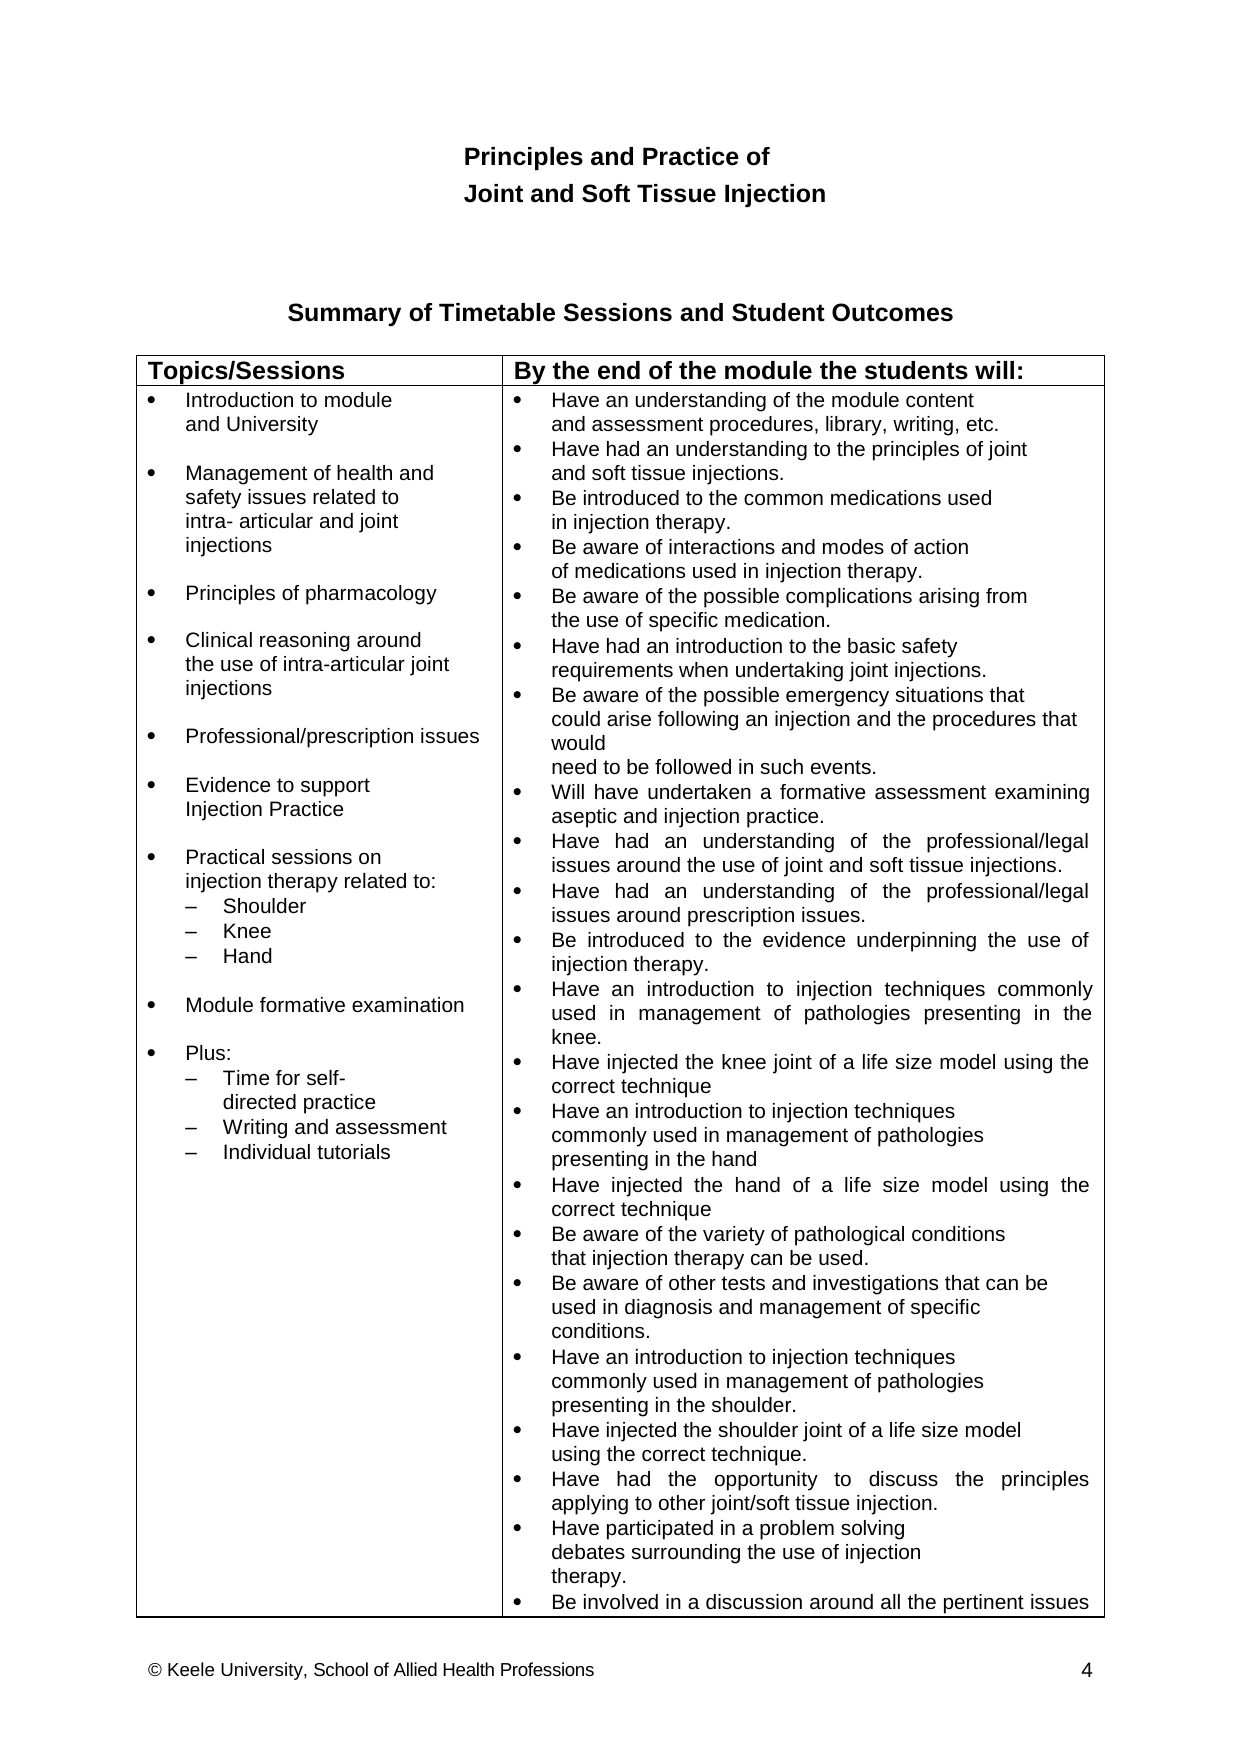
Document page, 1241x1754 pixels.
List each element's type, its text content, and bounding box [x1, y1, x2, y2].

table_header Topics/Sessions [137, 356, 502, 385]
text Summary of Timetable Sessions and Student Outcomes [287, 297, 1115, 326]
text Joint and Soft Tissue Injection [435, 179, 1108, 208]
text Principles and Practice of [435, 142, 797, 171]
table_cell Introduction to module and University Management of health and safety issues related to intra- articular and joint injections Principles of pharmacology Clinical reasoning around the use of intra-articular joint injections Professional/prescription issues Evidence to support Injection Practice Practical sessions on injection therapy related to: Shoulder Knee Hand Module formative examination Plus: Time for self-directed practice Writing and assessment Individual tutorials [137, 386, 502, 1616]
table_cell Have an understanding of the module content and assessment procedures, library, writing, etc. Have had an understanding to the principles of joint and soft tissue injections. Be introduced to the common medications used in injection therapy. Be aware of interactions and modes of action of medications used in injection therapy. Be aware of the possible complications arising from the use of specific medication. Have had an introduction to the basic safety requirements when undertaking joint injections. Be aware of the possible emergency situations that could arise following an injection and the procedures that would need to be followed in such events. Will have undertaken a formative assessment examining aseptic and injection practice. Have had an understanding of the professional/legal issues around the use of joint and soft tissue injections. Have had an understanding of the professional/legal issues around prescription issues. Be introduced to the evidence underpinning the use of injection therapy. Have an introduction to injection techniques commonly used in management of pathologies presenting in the knee. Have injected the knee joint of a life size model using the correct technique Have an introduction to injection techniques commonly used in management of pathologies presenting in the hand Have injected the hand of a life size model using the correct technique Be aware of the variety of pathological conditions that injection therapy can be used. Be aware of other tests and investigations that can be used in diagnosis and management of specific conditions. Have an introduction to injection techniques commonly used in management of pathologies presenting in the shoulder. Have injected the shoulder joint of a life size model using the correct technique. Have had the opportunity to discuss the principles applying to other joint/soft tissue injection. Have participated in a problem solving debates surrounding the use of injection therapy. Be involved in a discussion around all the pertinent issues that have been covered in the course content. Have been given the opportunity for self study or further injection practice. [503, 386, 1104, 1616]
table_header By the end of the module the students will: [503, 356, 1104, 385]
